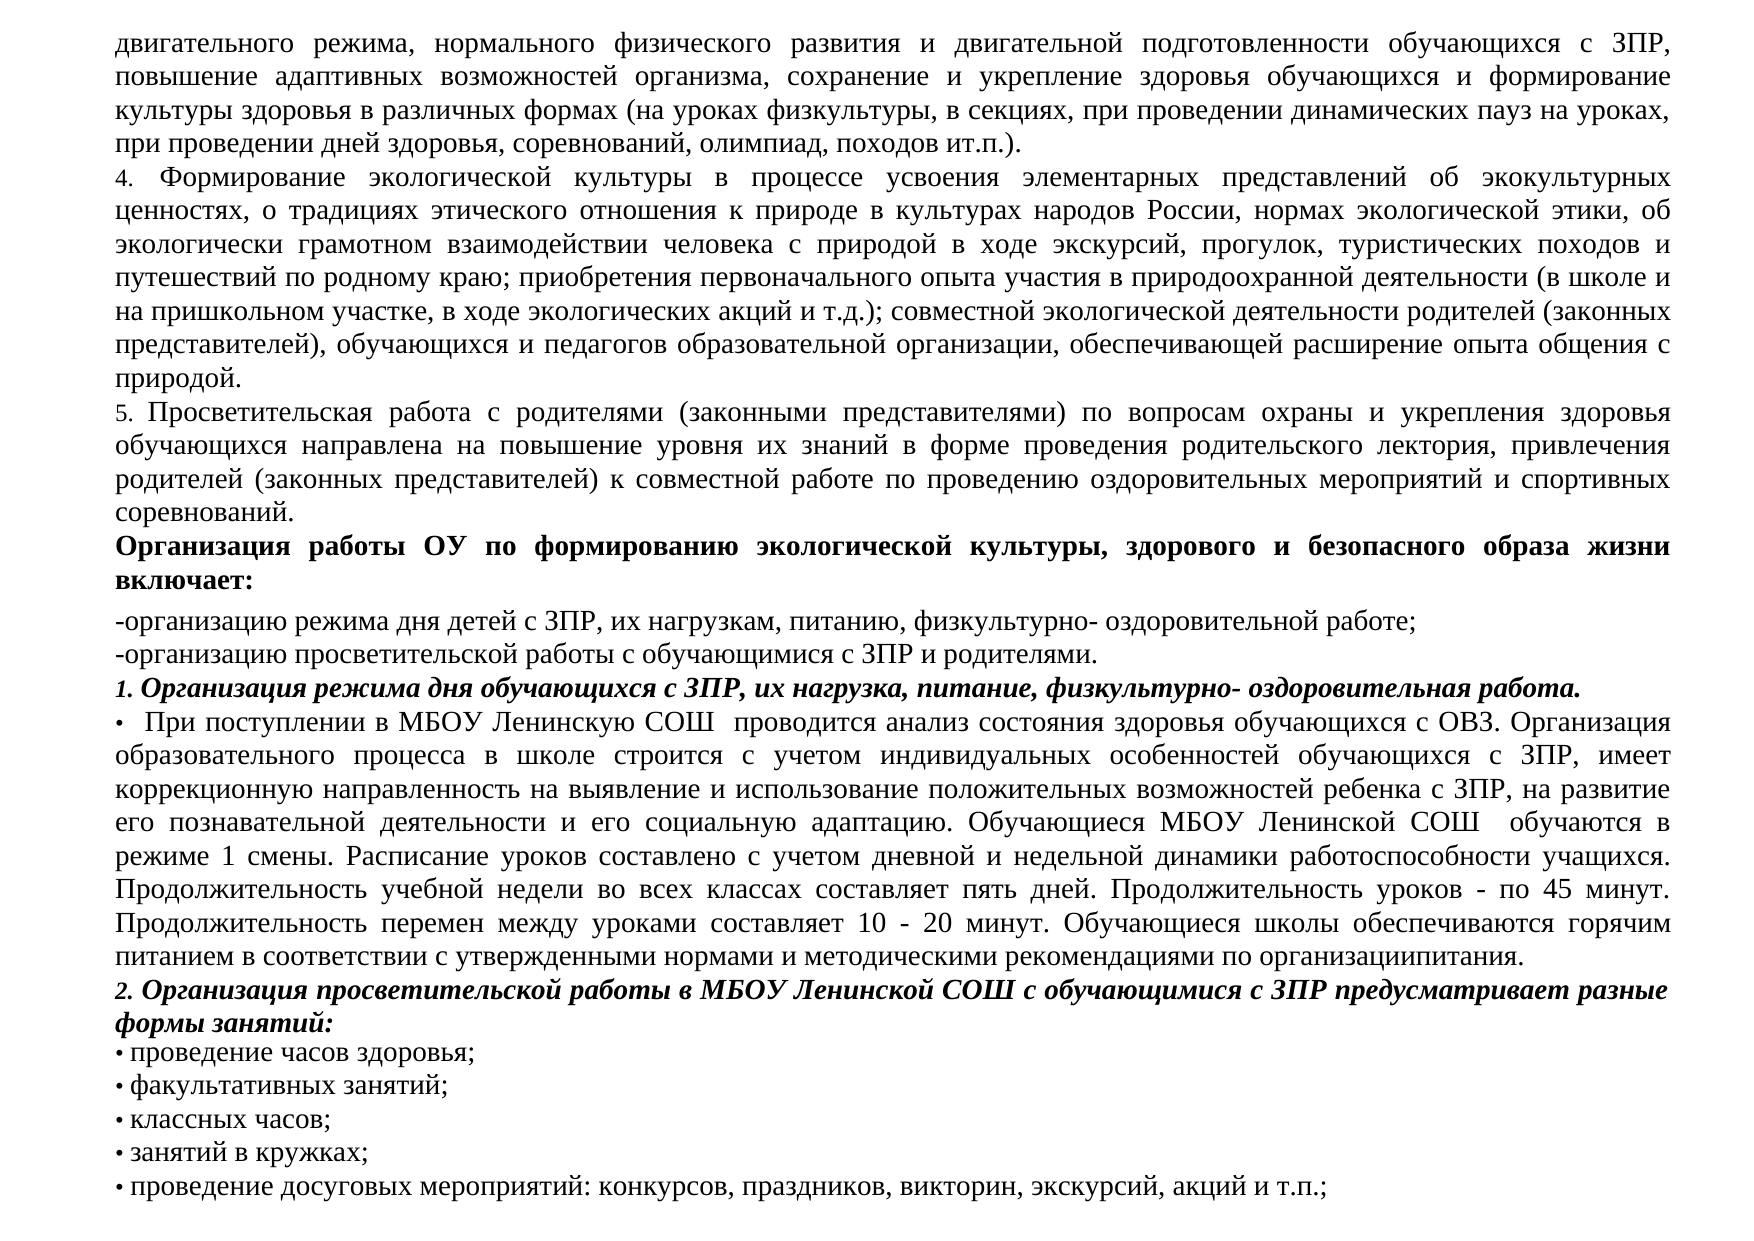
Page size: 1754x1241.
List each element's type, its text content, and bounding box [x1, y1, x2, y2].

text -организацию просветительской работы с обучающимися с ЗПР и родителями. [115, 636, 1717, 670]
list занятий в кружках; [115, 1134, 1717, 1168]
text -организацию режима дня детей с ЗПР, их нагрузкам, питанию, физкультурно- оздоровительной работе; [115, 603, 1672, 636]
text Организация работы ОУ по формированию экологической культуры, здорового и безопасного образа жизни включает: [115, 528, 1672, 595]
list проведение досуговых мероприятий: конкурсов, праздников, викторин, экскурсий, акций и т.п.; [115, 1168, 1672, 1202]
list Формирование экологической культуры в процессе усвоения элементарных представлений об экокультурных ценностях, о традициях этического отношения к природе в культурах народов России, нормах экологической этики, об экологически грамотном взаимодействии человека с природой в ходе экскурсий, прогулок, туристических походов и путешествий по родному краю; приобретения первоначального опыта участия в природоохранной деятельности (в школе и на пришкольном участке, в ходе экологических акций и т.д.); совместной экологической деятельности родителей (законных представителей), обучающихся и педагогов образовательной организации, обеспечивающей расширение опыта общения с природой. [115, 159, 1672, 394]
list проведение часов здоровья; [115, 1039, 1717, 1067]
list Организация просветительской работы в МБОУ Ленинской СОШ с обучающимися с ЗПР предусматривает разные формы занятий: [115, 972, 1672, 1039]
list Организация режима дня обучающихся с ЗПР, их нагрузка, питание, физкультурно- оздоровительная работа. [115, 670, 1673, 704]
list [115, 25, 1672, 159]
list Просветительская работа с родителями (законными представителями) по вопросам охраны и укрепления здоровья обучающихся направлена на повышение уровня их знаний в форме проведения родительского лектория, привлечения родителей (законных представителей) к совместной работе по проведению оздоровительных мероприятий и спортивных соревнований. [115, 394, 1672, 528]
list факультативных занятий; [115, 1067, 1717, 1101]
list При поступлении в МБОУ Ленинскую СОШ проводится анализ состояния здоровья обучающихся с ОВЗ. Организация образовательного процесса в школе строится с учетом индивидуальных особенностей обучающихся с ЗПР, имеет коррекционную направленность на выявление и использование положительных возможностей ребенка с ЗПР, на развитие его познавательной деятельности и его социальную адаптацию. Обучающиеся МБОУ Ленинской СОШ обучаются в режиме 1 смены. Расписание уроков составлено с учетом дневной и недельной динамики работоспособности учащихся. Продолжительность учебной недели во всех классах составляет пять дней. Продолжительность уроков - по 45 минут. Продолжительность перемен между уроками составляет 10 - 20 минут. Обучающиеся школы обеспечиваются горячим питанием в соответствии с утвержденными нормами и методическими рекомендациями по организациипитания. [115, 704, 1673, 972]
list классных часов; [115, 1101, 1717, 1134]
